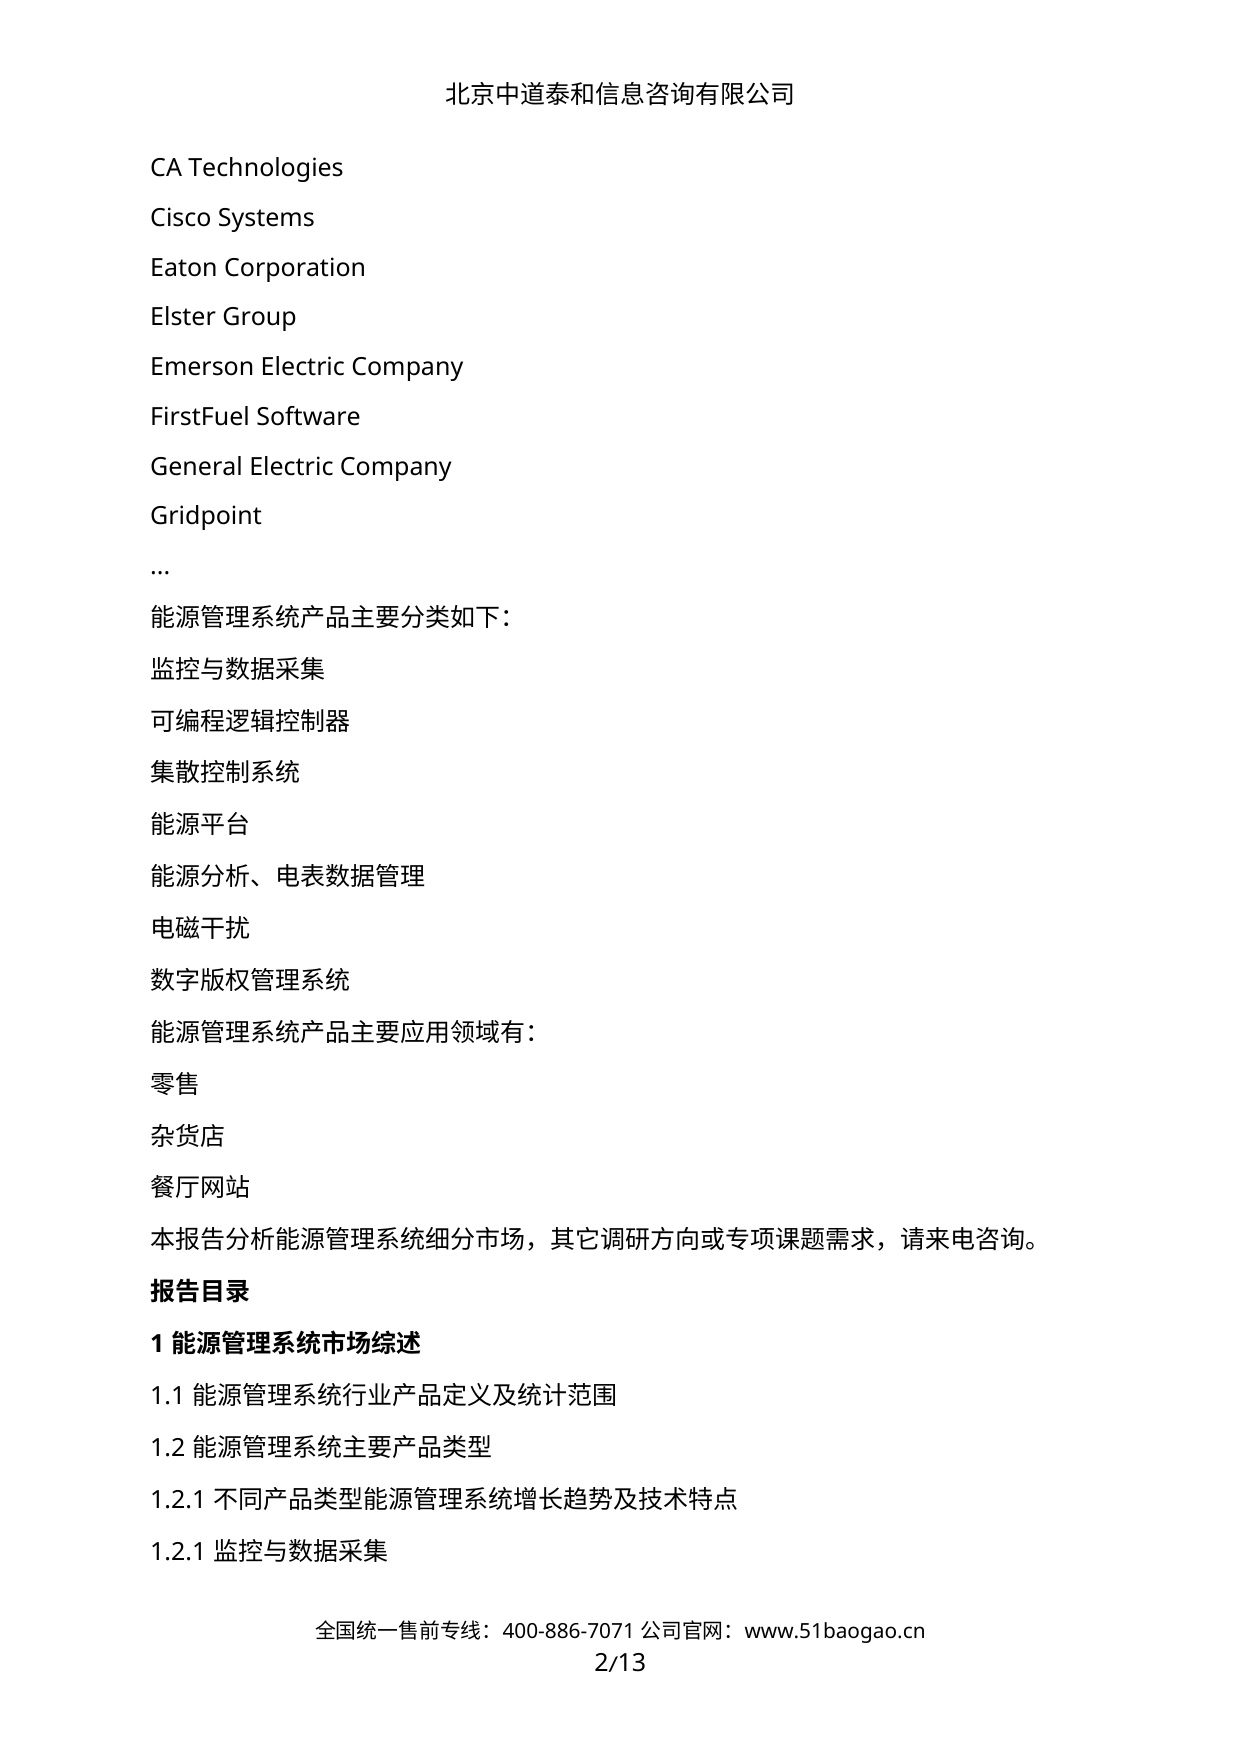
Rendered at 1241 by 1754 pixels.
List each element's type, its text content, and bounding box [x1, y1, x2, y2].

text 数字版权管理系统 [150, 960, 1090, 997]
text General Electric Company [150, 448, 1090, 482]
text 1.2.1 不同产品类型能源管理系统增长趋势及技术特点 [150, 1479, 1090, 1515]
text 报告目录 [150, 1272, 1090, 1308]
text 餐厅网站 [150, 1168, 1090, 1204]
text 能源管理系统产品主要应用领域有： [150, 1012, 1090, 1048]
text Elster Group [150, 299, 1090, 333]
text 能源管理系统产品主要分类如下： [150, 597, 1090, 633]
text 集散控制系统 [150, 753, 1090, 789]
text Eaton Corporation [150, 249, 1090, 283]
text FirstFuel Software [150, 398, 1090, 432]
text 监控与数据采集 [150, 649, 1090, 685]
text Emerson Electric Company [150, 349, 1090, 383]
text Cisco Systems [150, 200, 1090, 234]
text 可编程逻辑控制器 [150, 701, 1090, 737]
text 电磁干扰 [150, 908, 1090, 945]
text 能源分析、电表数据管理 [150, 857, 1090, 893]
text 零售 [150, 1064, 1090, 1100]
text 1.2.1 监控与数据采集 [150, 1531, 1090, 1567]
text Gridpoint [150, 498, 1090, 532]
text 1.2 能源管理系统主要产品类型 [150, 1427, 1090, 1463]
text ... [150, 547, 1090, 582]
text CA Technologies [150, 150, 1090, 184]
text 杂货店 [150, 1116, 1090, 1152]
text 1 能源管理系统市场综述 [150, 1323, 1090, 1360]
text 1.1 能源管理系统行业产品定义及统计范围 [150, 1375, 1090, 1412]
text 能源平台 [150, 805, 1090, 841]
text 本报告分析能源管理系统细分市场，其它调研方向或专项课题需求，请来电咨询。 [150, 1220, 1090, 1256]
